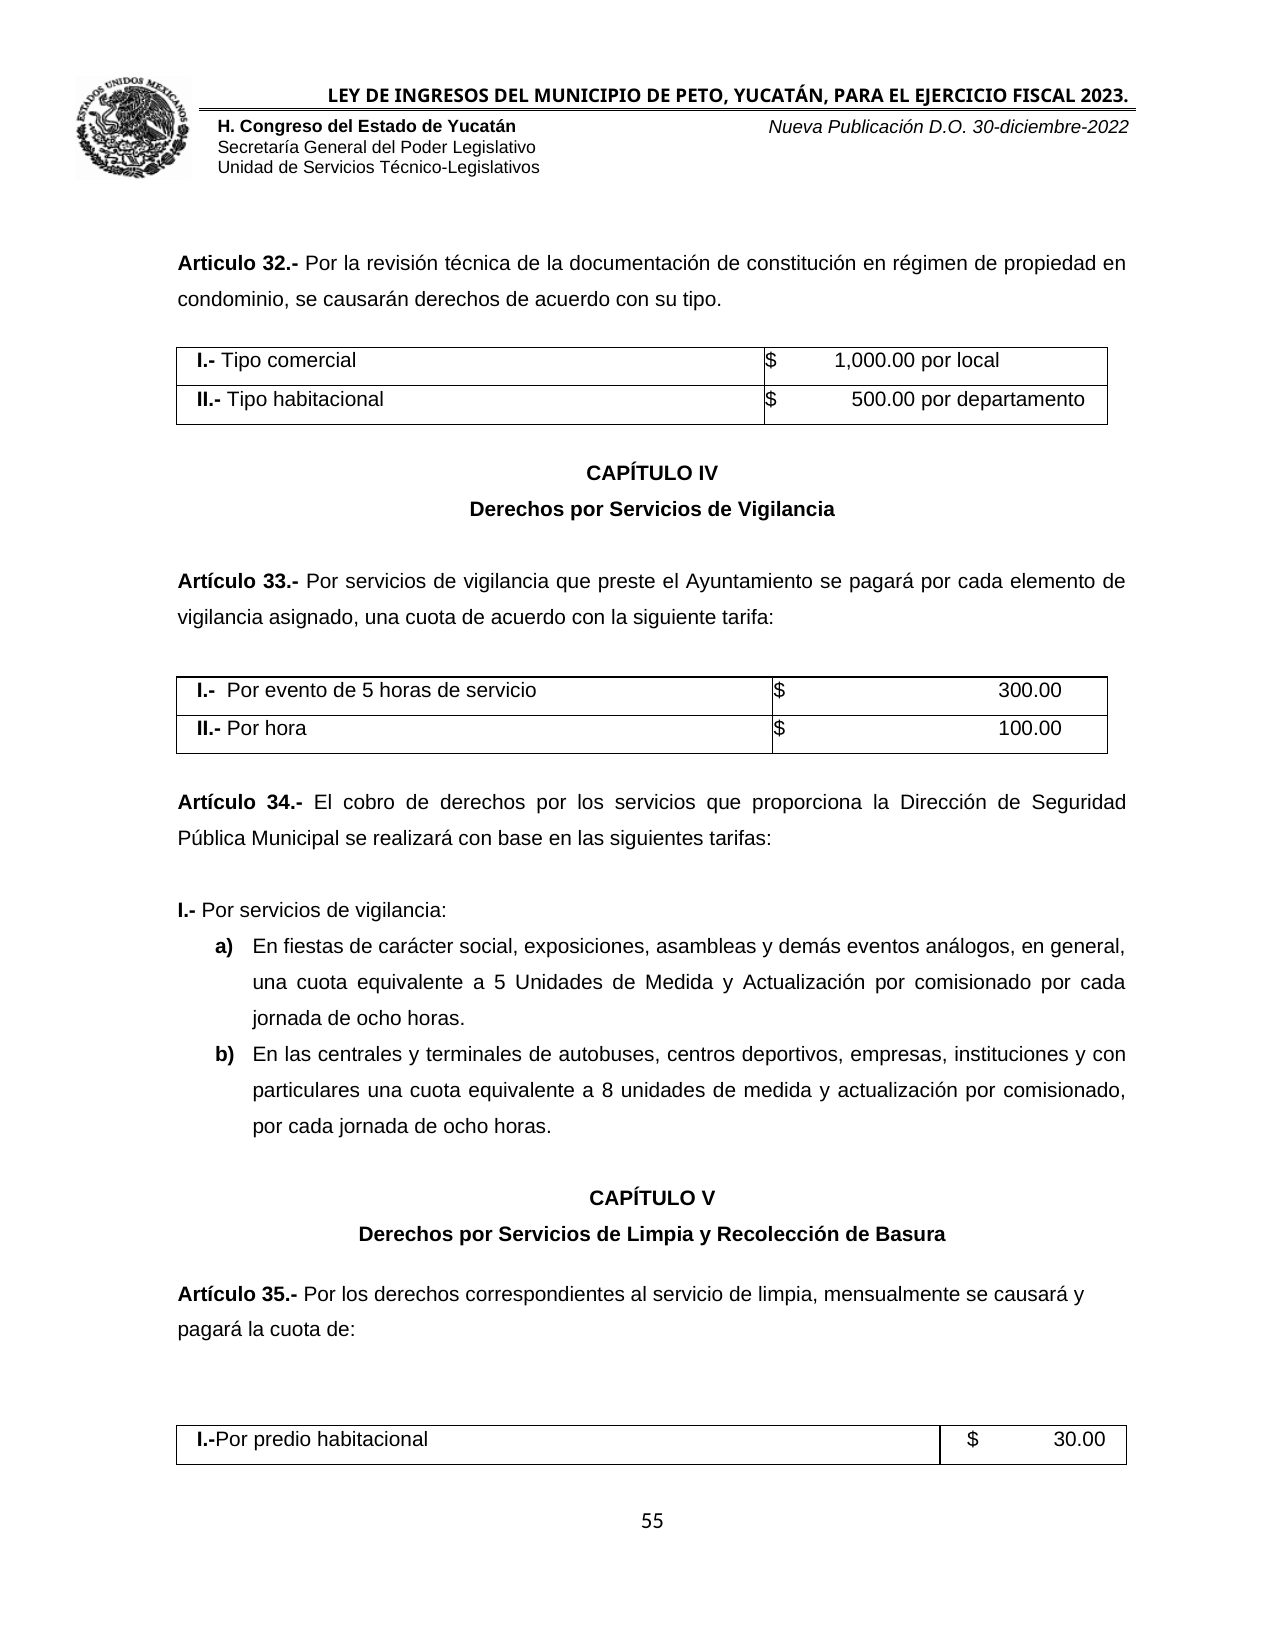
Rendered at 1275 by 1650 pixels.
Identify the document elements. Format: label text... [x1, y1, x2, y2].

text I.- Por servicios de vigilancia: [177, 898, 1127, 922]
table_header $ 1,000.00 por local [765, 348, 1107, 385]
text CAPÍTULO V [177, 1186, 1127, 1209]
table_header $ 30.00 [941, 1426, 1126, 1463]
text Derechos por Servicios de Vigilancia [177, 497, 1127, 521]
text Artículo 34.- El cobro de derechos por los servicios que proporciona la Dirección de Seguridad Pública Municipal se realizará con base en las siguientes tarifas: [177, 790, 1127, 850]
table_header I.-Por predio habitacional [177, 1426, 939, 1463]
text Derechos por Servicios de Limpia y Recolección de Basura [177, 1221, 1127, 1245]
text CAPÍTULO IV [177, 461, 1127, 485]
table_cell II.- Por hora [177, 716, 772, 753]
table_header I.- Tipo comercial [177, 348, 764, 385]
text Artículo 35.- Por los derechos correspondientes al servicio de limpia, mensualmente se causará y pagará la cuota de: [177, 1281, 1127, 1341]
list En las centrales y terminales de autobuses, centros deportivos, empresas, instituciones y con particulares una cuota equivalente a 8 unidades de medida y actualización por comisionado, por cada jornada de ocho horas. [215, 1042, 1127, 1138]
table_cell $ 500.00 por departamento [765, 386, 1107, 423]
table_cell $ 100.00 [773, 716, 1107, 753]
table_header I.- Por evento de 5 horas de servicio [177, 678, 772, 715]
text Articulo 32.- Por la revisión técnica de la documentación de constitución en régimen de propiedad en condominio, se causarán derechos de acuerdo con su tipo. [177, 251, 1127, 311]
table_cell II.- Tipo habitacional [177, 386, 764, 423]
list En fiestas de carácter social, exposiciones, asambleas y demás eventos análogos, en general, una cuota equivalente a 5 Unidades de Medida y Actualización por comisionado por cada jornada de ocho horas. [215, 934, 1127, 1030]
table_header $ 300.00 [773, 678, 1107, 715]
text Artículo 33.- Por servicios de vigilancia que preste el Ayuntamiento se pagará por cada elemento de vigilancia asignado, una cuota de acuerdo con la siguiente tarifa: [177, 568, 1127, 628]
